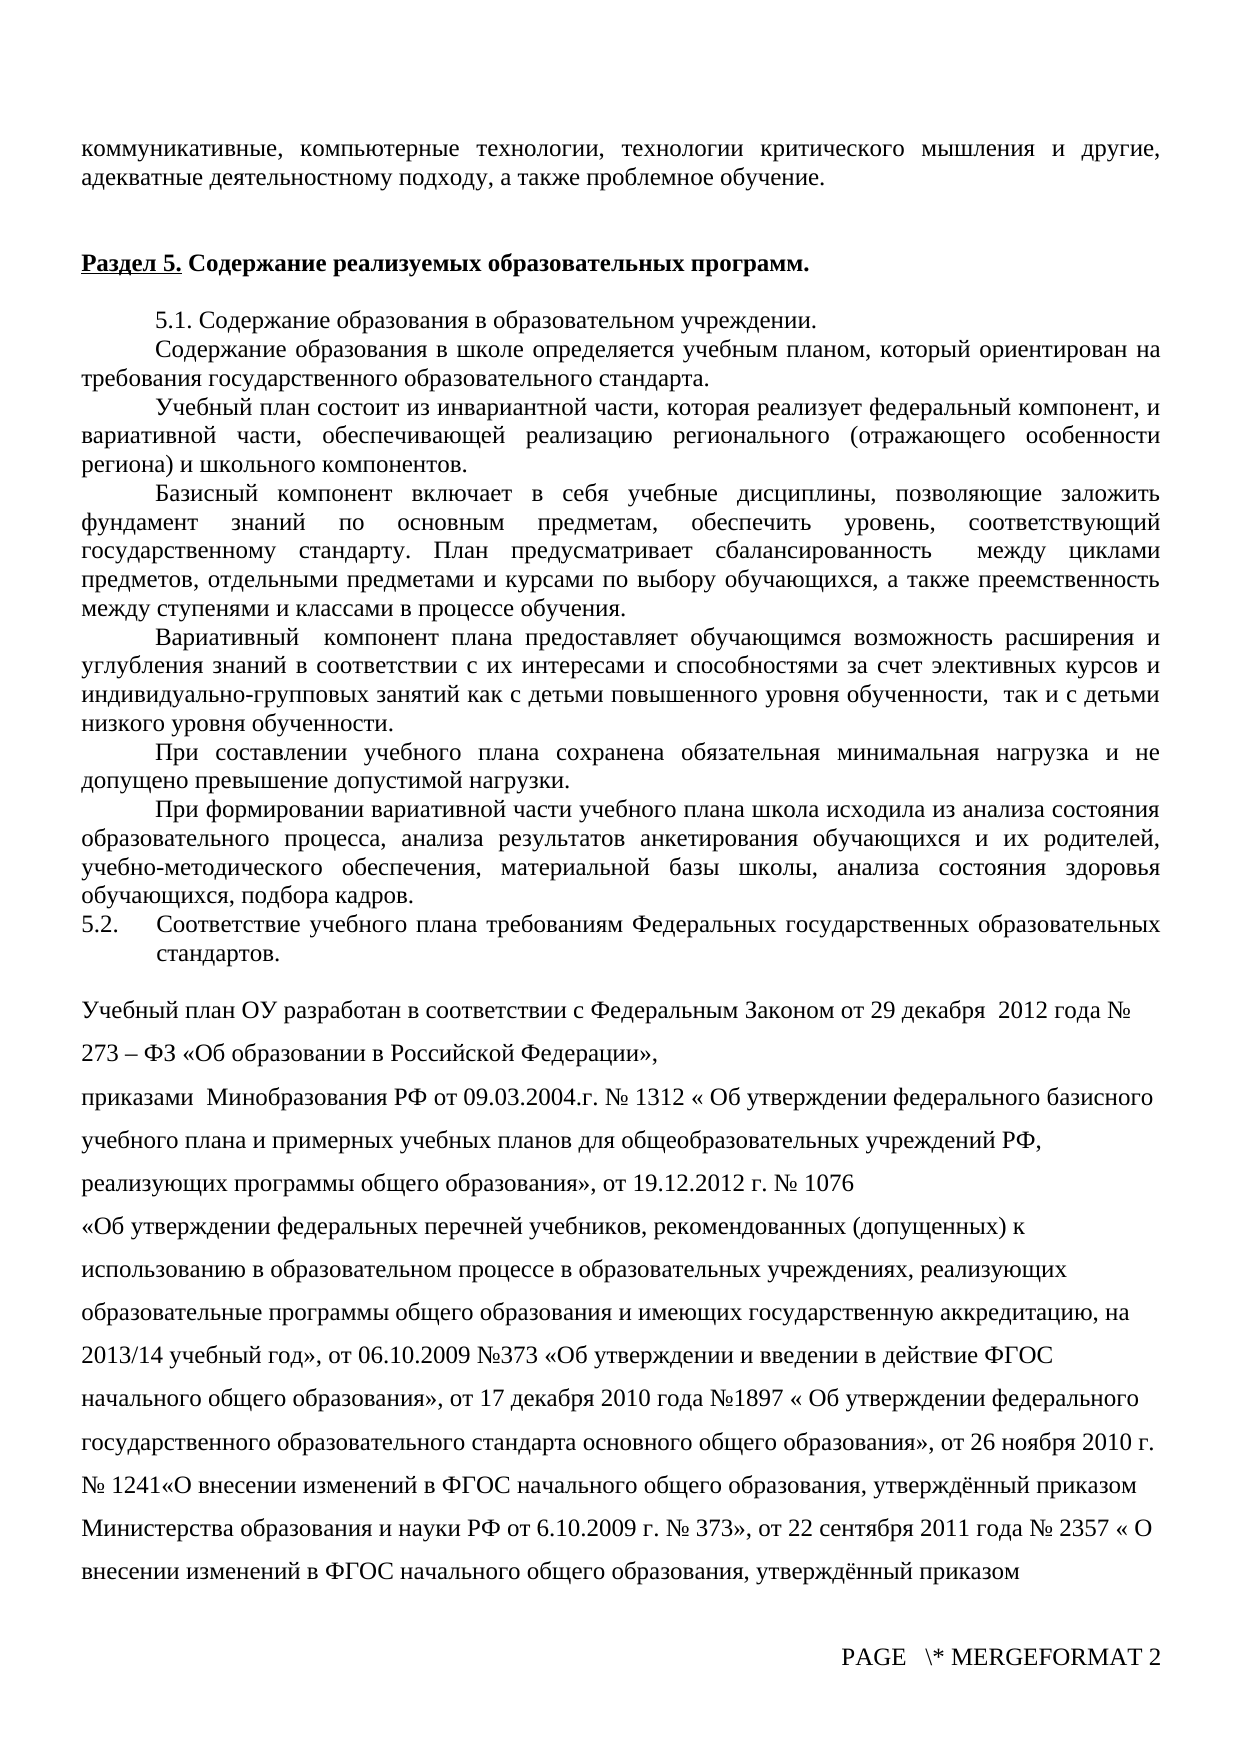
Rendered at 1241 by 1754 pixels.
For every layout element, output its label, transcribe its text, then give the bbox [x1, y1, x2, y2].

text При формировании вариативной части учебного плана школа исходила из анализа состояния образовательного процесса, анализа результатов анкетирования обучающихся и их родителей, учебно-методического обеспечения, материальной базы школы, анализа состояния здоровья обучающихся, подбора кадров. [81, 794, 1161, 909]
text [81, 1211, 1161, 1585]
text При составлении учебного плана сохранена обязательная минимальная нагрузка и не допущено превышение допустимой нагрузки. [81, 737, 1161, 794]
text приказами Минобразования РФ от 09.03.2004.г. № 1312 « Об утверждении федерального базисного учебного плана и примерных учебных планов для общеобразовательных учреждений РФ, реализующих программы общего образования», от 19.12.2012 г. № 1076 [81, 1082, 1161, 1197]
text Учебный план ОУ разработан в соответствии с Федеральным Законом от 29 декабря 2012 года № 273 – ФЗ «Об образовании в Российской Федерации», [81, 995, 1161, 1067]
text 5.1. Содержание образования в образовательном учреждении. [81, 305, 1161, 334]
text Учебный план состоит из инвариантной части, которая реализует федеральный компонент, и вариативной части, обеспечивающей реализацию регионального (отражающего особенности региона) и школьного компонентов. [81, 392, 1161, 478]
text Содержание образования в школе определяется учебным планом, который ориентирован на требования государственного образовательного стандарта. [81, 334, 1161, 392]
text Вариативный компонент плана предоставляет обучающимся возможность расширения и углубления знаний в соответствии с их интересами и способностями за счет элективных курсов и индивидуально-групповых занятий как с детьми повышенного уровня обученности, так и с детьми низкого уровня обученности. [81, 622, 1161, 737]
text Раздел 5. Содержание реализуемых образовательных программ. [81, 248, 1161, 277]
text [81, 133, 1161, 190]
list Соответствие учебного плана требованиям Федеральных государственных образовательных стандартов. [81, 909, 1161, 967]
text Базисный компонент включает в себя учебные дисциплины, позволяющие заложить фундамент знаний по основным предметам, обеспечить уровень, соответствующий государственному стандарту. План предусматривает сбалансированность между циклами предметов, отдельными предметами и курсами по выбору обучающихся, а также преемственность между ступенями и классами в процессе обучения. [81, 478, 1161, 622]
